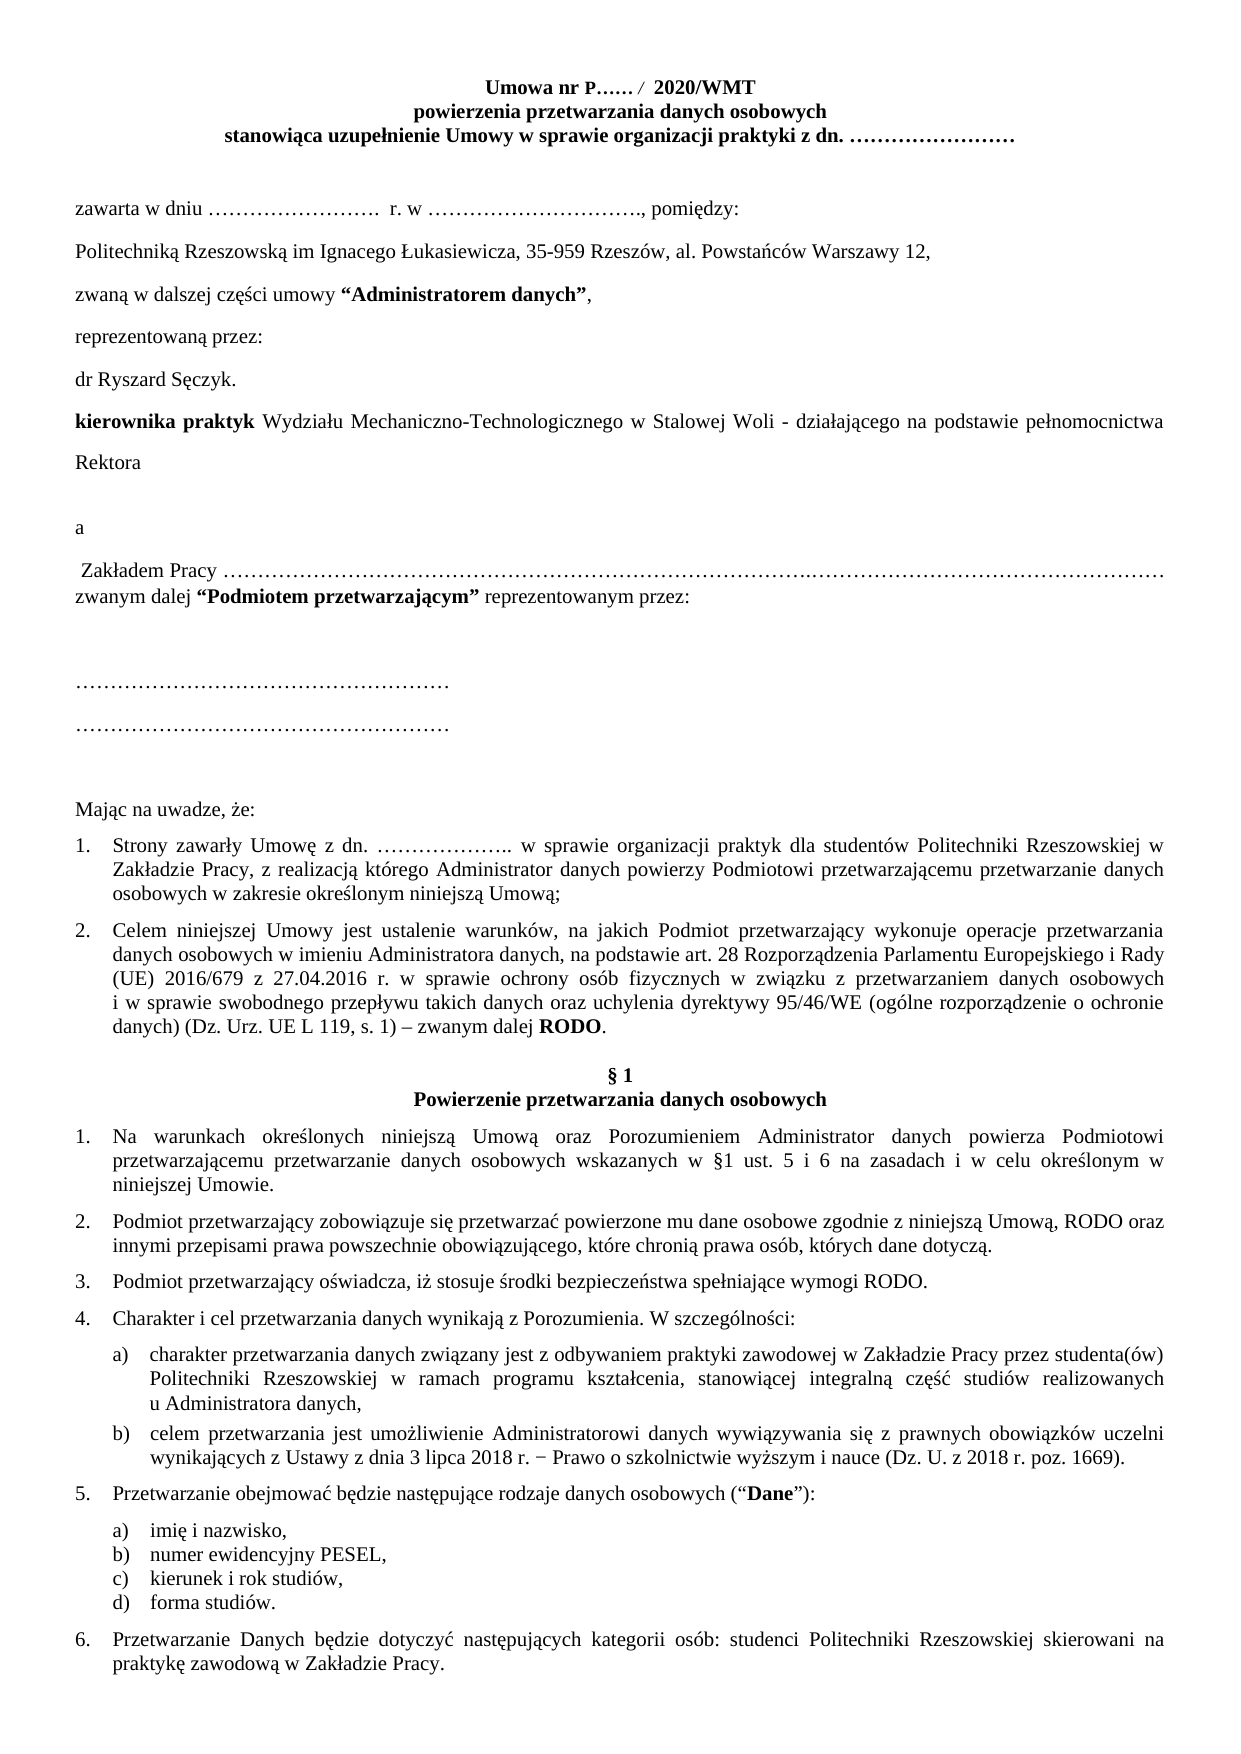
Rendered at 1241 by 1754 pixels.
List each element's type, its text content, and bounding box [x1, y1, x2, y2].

list Podmiot przetwarzający zobowiązuje się przetwarzać powierzone mu dane osobowe zgodnie z niniejszą Umową, RODO oraz innymi przepisami prawa powszechnie obowiązującego, które chronią prawa osób, których dane dotyczą. [75, 1208, 1165, 1257]
text Zakładem Pracy ………………………………………………………………………….…………………………………………… zwanym dalej “Podmiotem przetwarzającym” reprezentowanym przez: [75, 558, 1165, 608]
text zawarta w dniu ……………………. r. w …………………………., pomiędzy: [75, 196, 1165, 220]
text Mając na uwadze, że: [75, 797, 1165, 821]
list Celem niniejszej Umowy jest ustalenie warunków, na jakich Podmiot przetwarzający wykonuje operacje przetwarzania danych osobowych w imieniu Administratora danych, na podstawie art. 28 Rozporządzenia Parlamentu Europejskiego i Rady (UE) 2016/679 z 27.04.2016 r. w sprawie ochrony osób fizycznych w związku z przetwarzaniem danych osobowych i w sprawie swobodnego przepływu takich danych oraz uchylenia dyrektywy 95/46/WE (ogólne rozporządzenie o ochronie danych) (Dz. Urz. UE L 119, s. 1) – zwanym dalej RODO. [75, 918, 1165, 1038]
text Politechniką Rzeszowską im Ignacego Łukasiewicza, 35-959 Rzeszów, al. Powstańców Warszawy 12, [75, 239, 1165, 263]
text a [75, 515, 1165, 539]
list celem przetwarzania jest umożliwienie Administratorowi danych wywiązywania się z prawnych obowiązków uczelni wynikających z Ustawy z dnia 3 lipca 2018 r. − Prawo o szkolnictwie wyższym i nauce (Dz. U. z 2018 r. poz. 1669). [112, 1421, 1165, 1469]
list forma studiów. [112, 1590, 1165, 1614]
list Charakter i cel przetwarzania danych wynikają z Porozumienia. W szczególności: [75, 1306, 1165, 1330]
list charakter przetwarzania danych związany jest z odbywaniem praktyki zawodowej w Zakładzie Pracy przez studenta(ów) Politechniki Rzeszowskiej w ramach programu kształcenia, stanowiącej integralną część studiów realizowanych u Administratora danych, [112, 1342, 1165, 1414]
list imię i nazwisko, [112, 1518, 1165, 1542]
list Na warunkach określonych niniejszą Umową oraz Porozumieniem Administrator danych powierza Podmiotowi przetwarzającemu przetwarzanie danych osobowych wskazanych w §1 ust. 5 i 6 na zasadach i w celu określonym w niniejszej Umowie. [75, 1124, 1165, 1196]
text § 1 Powierzenie przetwarzania danych osobowych [75, 1063, 1165, 1111]
text ……………………………………………… [75, 711, 1165, 736]
text ……………………………………………… [75, 669, 1165, 693]
text reprezentowaną przez: [75, 324, 1165, 348]
list Przetwarzanie Danych będzie dotyczyć następujących kategorii osób: studenci Politechniki Rzeszowskiej skierowani na praktykę zawodową w Zakładzie Pracy. [75, 1627, 1165, 1675]
list numer ewidencyjny PESEL, [112, 1542, 1165, 1566]
list Strony zawarły Umowę z dn. ……………….. w sprawie organizacji praktyk dla studentów Politechniki Rzeszowskiej w Zakładzie Pracy, z realizacją którego Administrator danych powierzy Podmiotowi przetwarzającemu przetwarzanie danych osobowych w zakresie określonym niniejszą Umową; [75, 833, 1165, 905]
text zwaną w dalszej części umowy “Administratorem danych”, [75, 281, 1165, 306]
list Przetwarzanie obejmować będzie następujące rodzaje danych osobowych (“Dane”): [75, 1481, 1165, 1505]
list Podmiot przetwarzający oświadcza, iż stosuje środki bezpieczeństwa spełniające wymogi RODO. [75, 1269, 1165, 1293]
list kierunek i rok studiów, [112, 1566, 1165, 1590]
text Umowa nr P…… / 2020/WMT powierzenia przetwarzania danych osobowych stanowiąca uzupełnienie Umowy w sprawie organizacji praktyki z dn. …………………… [75, 75, 1165, 147]
text dr Ryszard Sęczyk. [75, 367, 1165, 391]
text kierownika praktyk Wydziału Mechaniczno-Technologicznego w Stalowej Woli - działającego na podstawie pełnomocnictwa Rektora [75, 409, 1165, 476]
